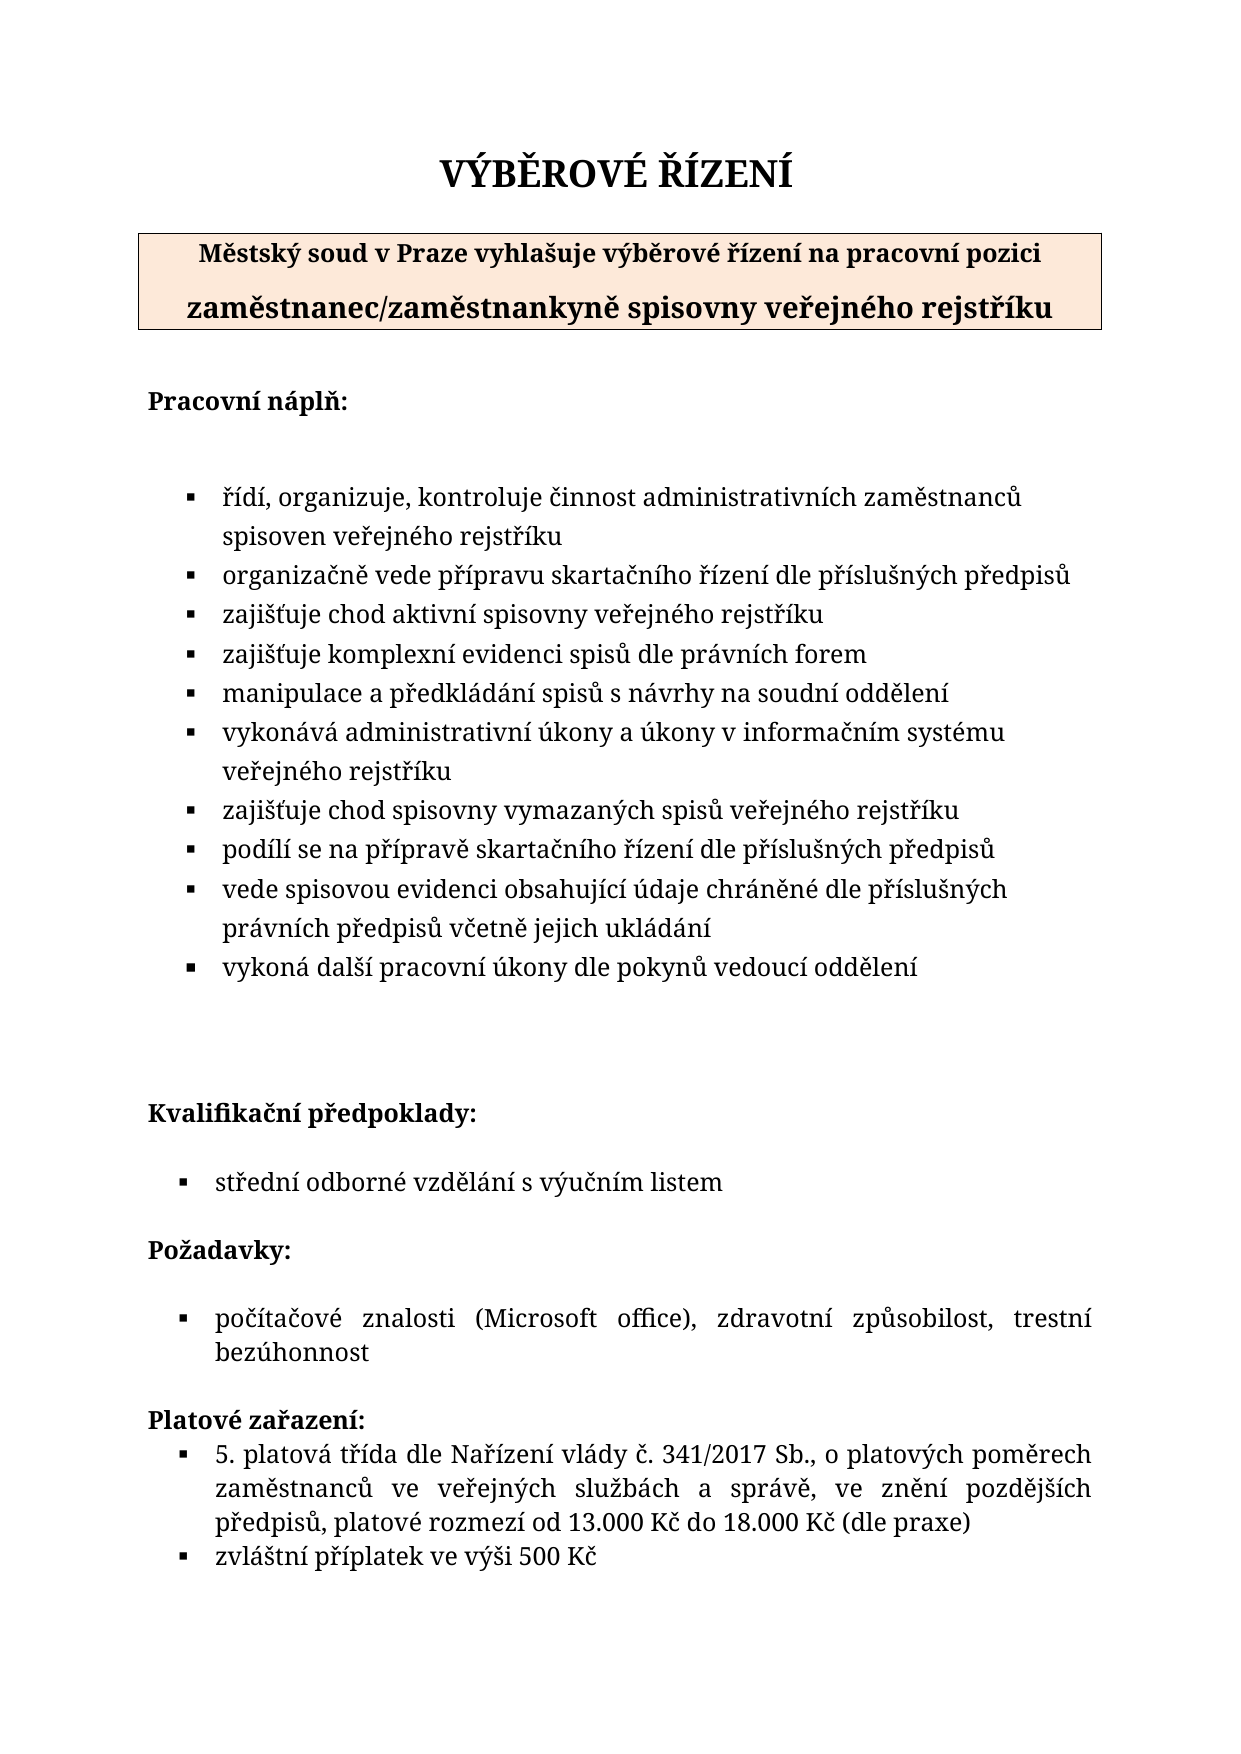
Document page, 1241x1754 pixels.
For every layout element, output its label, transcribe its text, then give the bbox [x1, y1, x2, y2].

list zajišťuje chod spisovny vymazaných spisů veřejného rejstříku [185, 793, 1093, 827]
list střední odborné vzdělání s výučním listem [177, 1164, 1093, 1198]
list manipulace a předkládání spisů s návrhy na soudní oddělení [185, 676, 1093, 709]
list podílí se na přípravě skartačního řízení dle příslušných předpisů [185, 832, 1093, 866]
list 5. platová třída dle Nařízení vlády č. 341/2017 Sb., o platových poměrech zaměstnanců ve veřejných službách a správě, ve znění pozdějších předpisů, platové rozmezí od 13.000 Kč do 18.000 Kč (dle praxe) [177, 1437, 1093, 1539]
list zajišťuje chod aktivní spisovny veřejného rejstříku [185, 597, 1093, 631]
list organizačně vede přípravu skartačního řízení dle příslušných předpisů [185, 558, 1093, 592]
text Platové zařazení: [148, 1403, 1093, 1437]
list počítačové znalosti (Microsoft office), zdravotní způsobilost, trestní bezúhonnost [177, 1301, 1093, 1369]
list řídí, organizuje, kontroluje činnost administrativních zaměstnanců spisoven veřejného rejstříku [185, 480, 1093, 553]
list vykonává administrativní úkony a úkony v informačním systému veřejného rejstříku [185, 715, 1093, 788]
text Městský soud v Praze vyhlašuje výběrové řízení na pracovní pozici [139, 234, 1101, 270]
list vede spisovou evidenci obsahující údaje chráněné dle příslušných právních předpisů včetně jejich ukládání [185, 871, 1093, 944]
list zajišťuje komplexní evidenci spisů dle právních forem [185, 636, 1093, 670]
list zvláštní příplatek ve výši 500 Kč [177, 1539, 1093, 1573]
list vykoná další pracovní úkony dle pokynů vedoucí oddělení [185, 950, 1093, 984]
text Pracovní náplň: [148, 383, 1093, 418]
text zaměstnanec/zaměstnankyně spisovny veřejného rejstříku [139, 284, 1101, 329]
text Požadavky: [148, 1232, 1093, 1266]
text Kvalifikační předpoklady: [148, 1096, 1093, 1130]
text VÝBĚROVÉ ŘÍZENÍ [148, 148, 1093, 199]
